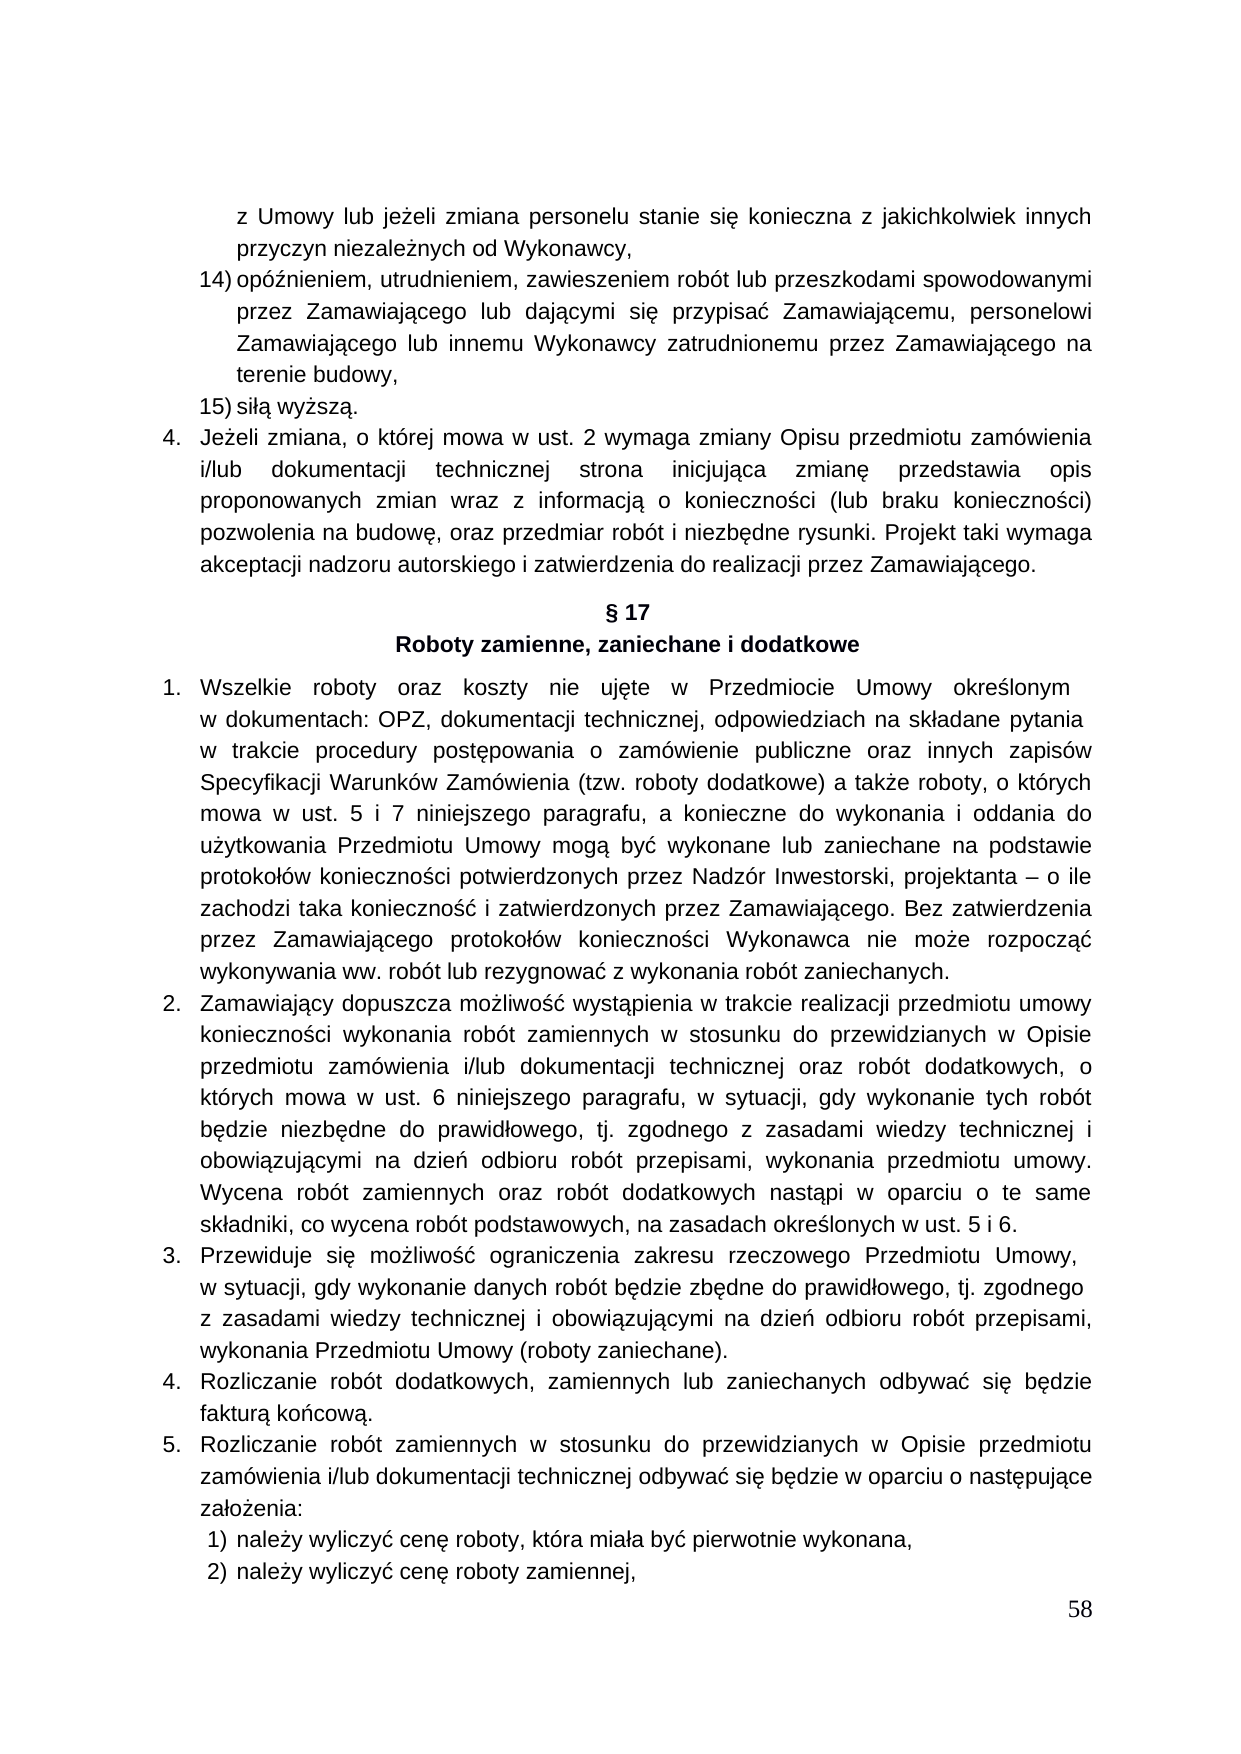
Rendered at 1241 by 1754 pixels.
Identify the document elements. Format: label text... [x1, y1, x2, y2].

list Zamawiający dopuszcza możliwość wystąpienia w trakcie realizacji przedmiotu umowy konieczności wykonania robót zamiennych w stosunku do przewidzianych w Opisie przedmiotu zamówienia i/lub dokumentacji technicznej oraz robót dodatkowych, o których mowa w ust. 6 niniejszego paragrafu, w sytuacji, gdy wykonanie tych robót będzie niezbędne do prawidłowego, tj. zgodnego z zasadami wiedzy technicznej i obowiązującymi na dzień odbioru robót przepisami, wykonania przedmiotu umowy. Wycena robót zamiennych oraz robót dodatkowych nastąpi w oparciu o te same składniki, co wycena robót podstawowych, na zasadach określonych w ust. 5 i 6. [162, 989, 1093, 1237]
list Rozliczanie robót zamiennych w stosunku do przewidzianych w Opisie przedmiotu zamówienia i/lub dokumentacji technicznej odbywać się będzie w oparciu o następujące założenia: [162, 1431, 1093, 1521]
list Przewiduje się możliwość ograniczenia zakresu rzeczowego Przedmiotu Umowy, w sytuacji, gdy wykonanie danych robót będzie zbędne do prawidłowego, tj. zgodnego z zasadami wiedzy technicznej i obowiązującymi na dzień odbioru robót przepisami, wykonania Przedmiotu Umowy (roboty zaniechane). [162, 1242, 1093, 1363]
list należy wyliczyć cenę roboty, która miała być pierwotnie wykonana, [207, 1526, 1093, 1552]
list Wszelkie roboty oraz koszty nie ujęte w Przedmiocie Umowy określonym w dokumentach: OPZ, dokumentacji technicznej, odpowiedziach na składane pytania w trakcie procedury postępowania o zamówienie publiczne oraz innych zapisów Specyfikacji Warunków Zamówienia (tzw. roboty dodatkowe) a także roboty, o których mowa w ust. 5 i 7 niniejszego paragrafu, a konieczne do wykonania i oddania do użytkowania Przedmiotu Umowy mogą być wykonane lub zaniechane na podstawie protokołów konieczności potwierdzonych przez Nadzór Inwestorski, projektanta – o ile zachodzi taka konieczność i zatwierdzonych przez Zamawiającego. Bez zatwierdzenia przez Zamawiającego protokołów konieczności Wykonawca nie może rozpocząć wykonywania ww. robót lub rezygnować z wykonania robót zaniechanych. [162, 674, 1093, 984]
list siłą wyższą. [199, 393, 1093, 419]
list należy wyliczyć cenę roboty zamiennej, [207, 1558, 1093, 1584]
text § 17 Roboty zamienne, zaniechane i dodatkowe [162, 599, 1093, 657]
list Jeżeli zmiana, o której mowa w ust. 2 wymaga zmiany Opisu przedmiotu zamówienia i/lub dokumentacji technicznej strona inicjująca zmianę przedstawia opis proponowanych zmian wraz z informacją o konieczności (lub braku konieczności) pozwolenia na budowę, oraz przedmiar robót i niezbędne rysunki. Projekt taki wymaga akceptacji nadzoru autorskiego i zatwierdzenia do realizacji przez Zamawiającego. [162, 424, 1093, 577]
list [199, 203, 1093, 261]
list opóźnieniem, utrudnieniem, zawieszeniem robót lub przeszkodami spowodowanymi przez Zamawiającego lub dającymi się przypisać Zamawiającemu, personelowi Zamawiającego lub innemu Wykonawcy zatrudnionemu przez Zamawiającego na terenie budowy, [199, 266, 1093, 387]
list Rozliczanie robót dodatkowych, zamiennych lub zaniechanych odbywać się będzie fakturą końcową. [162, 1368, 1093, 1426]
